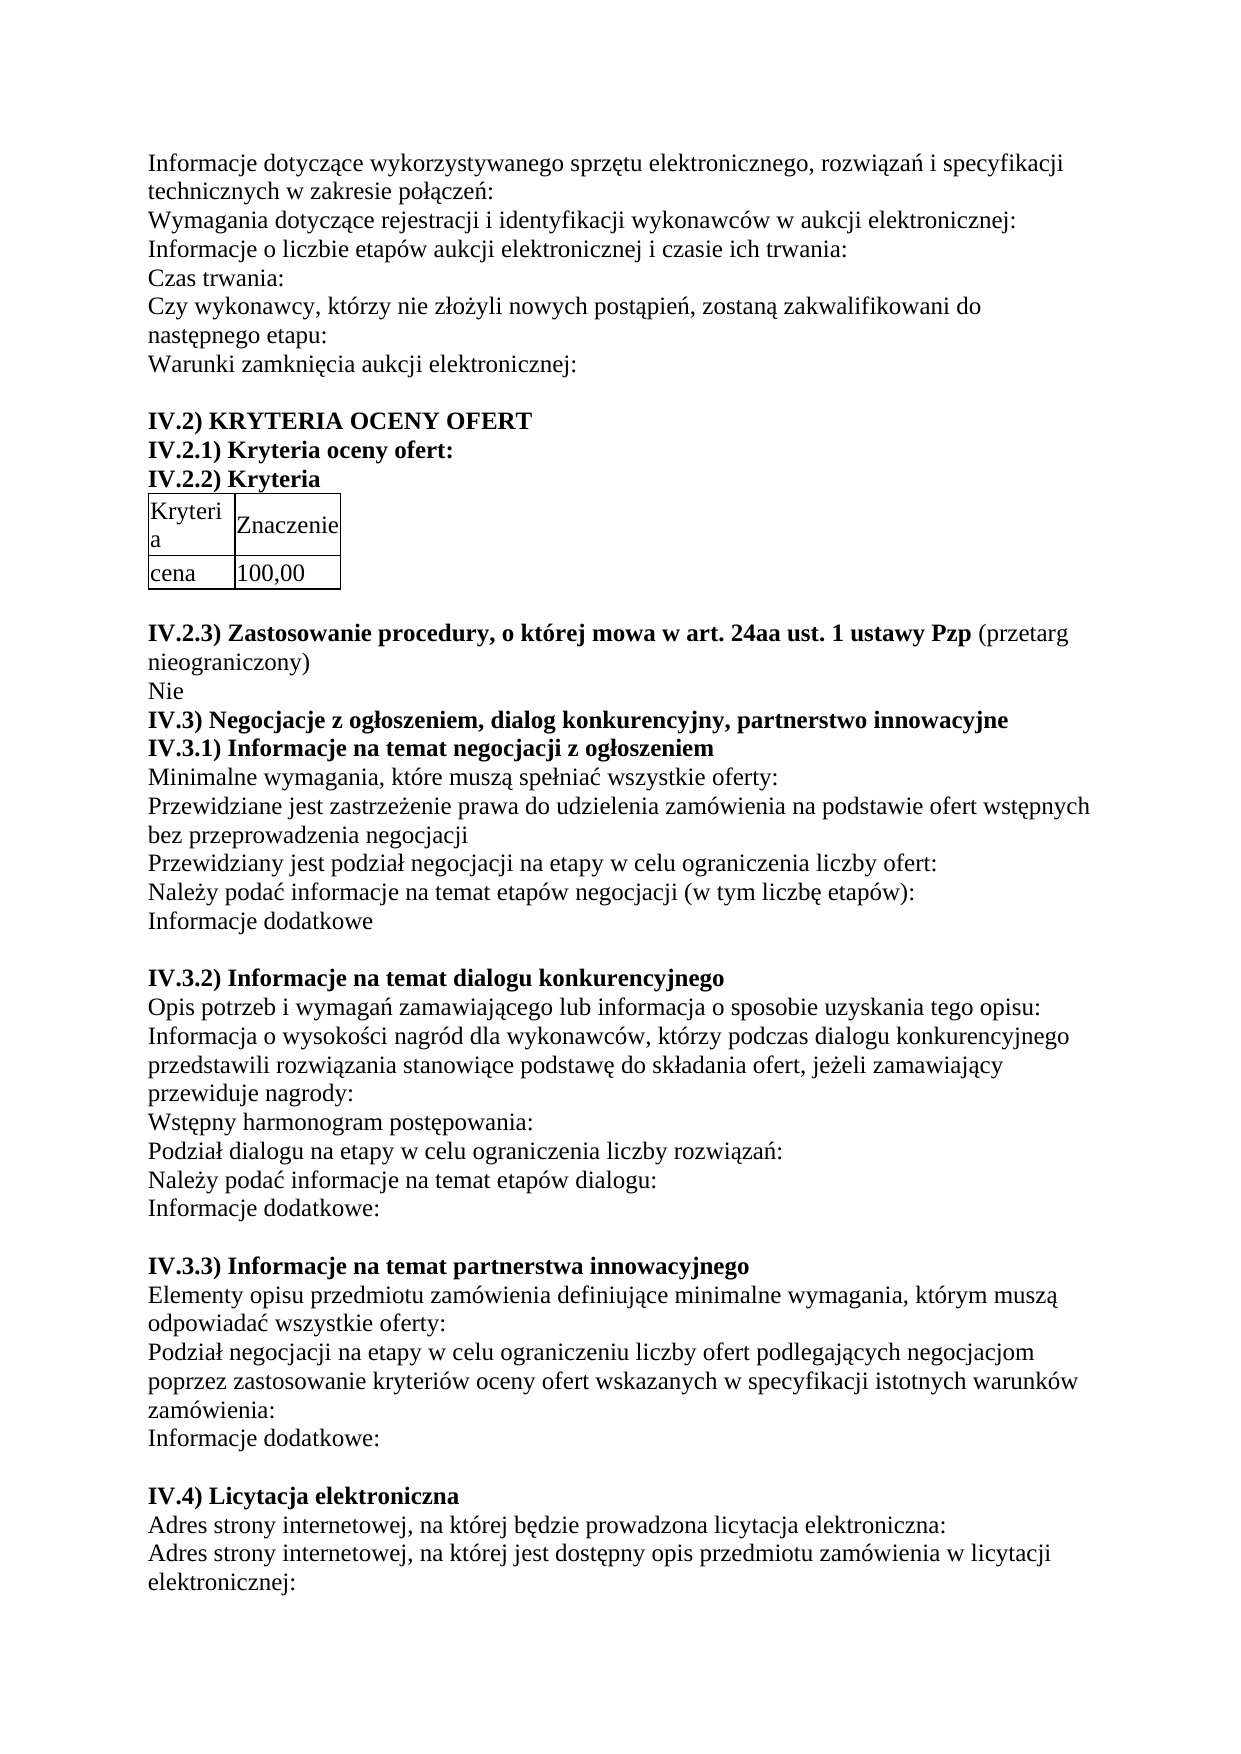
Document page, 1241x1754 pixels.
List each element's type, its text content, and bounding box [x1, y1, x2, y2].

text Adres strony internetowej, na której jest dostępny opis przedmiotu zamówienia w licytacji elektronicznej: [148, 1538, 1093, 1596]
table_header Znaczenie [236, 494, 340, 555]
table_cell 100,00 [236, 556, 340, 588]
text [148, 148, 1093, 263]
text IV.2.3) Zastosowanie procedury, o której mowa w art. 24aa ust. 1 ustawy Pzp (przetarg nieograniczony) Nie IV.3) Negocjacje z ogłoszeniem, dialog konkurencyjny, partnerstwo innowacyjne IV.3.1) Informacje na temat negocjacji z ogłoszeniem Minimalne wymagania, które muszą spełniać wszystkie oferty: Przewidziane jest zastrzeżenie prawa do udzielenia zamówienia na podstawie ofert wstępnych bez przeprowadzenia negocjacji Przewidziany jest podział negocjacji na etapy w celu ograniczenia liczby ofert: Należy podać informacje na temat etapów negocjacji (w tym liczbę etapów): Informacje dodatkowe IV.3.2) Informacje na temat dialogu konkurencyjnego Opis potrzeb i wymagań zamawiającego lub informacja o sposobie uzyskania tego opisu: Informacja o wysokości nagród dla wykonawców, którzy podczas dialogu konkurencyjnego przedstawili rozwiązania stanowiące podstawę do składania ofert, jeżeli zamawiający przewiduje nagrody: Wstępny harmonogram postępowania: Podział dialogu na etapy w celu ograniczenia liczby rozwiązań: Należy podać informacje na temat etapów dialogu: Informacje dodatkowe: IV.3.3) Informacje na temat partnerstwa innowacyjnego Elementy opisu przedmiotu zamówienia definiujące minimalne wymagania, którym muszą odpowiadać wszystkie oferty: Podział negocjacji na etapy w celu ograniczeniu liczby ofert podlegających negocjacjom poprzez zastosowanie kryteriów oceny ofert wskazanych w specyfikacji istotnych warunków zamówienia: Informacje dodatkowe: IV.4) Licytacja elektroniczna Adres strony internetowej, na której będzie prowadzona licytacja elektroniczna: [148, 590, 1093, 1538]
text Czas trwania: Czy wykonawcy, którzy nie złożyli nowych postąpień, zostaną zakwalifikowani do następnego etapu: Warunki zamknięcia aukcji elektronicznej: IV.2) KRYTERIA OCENY OFERT IV.2.1) Kryteria oceny ofert: IV.2.2) Kryteria [148, 263, 1093, 493]
table_header Kryteria [149, 494, 234, 555]
table_cell cena [149, 556, 234, 588]
